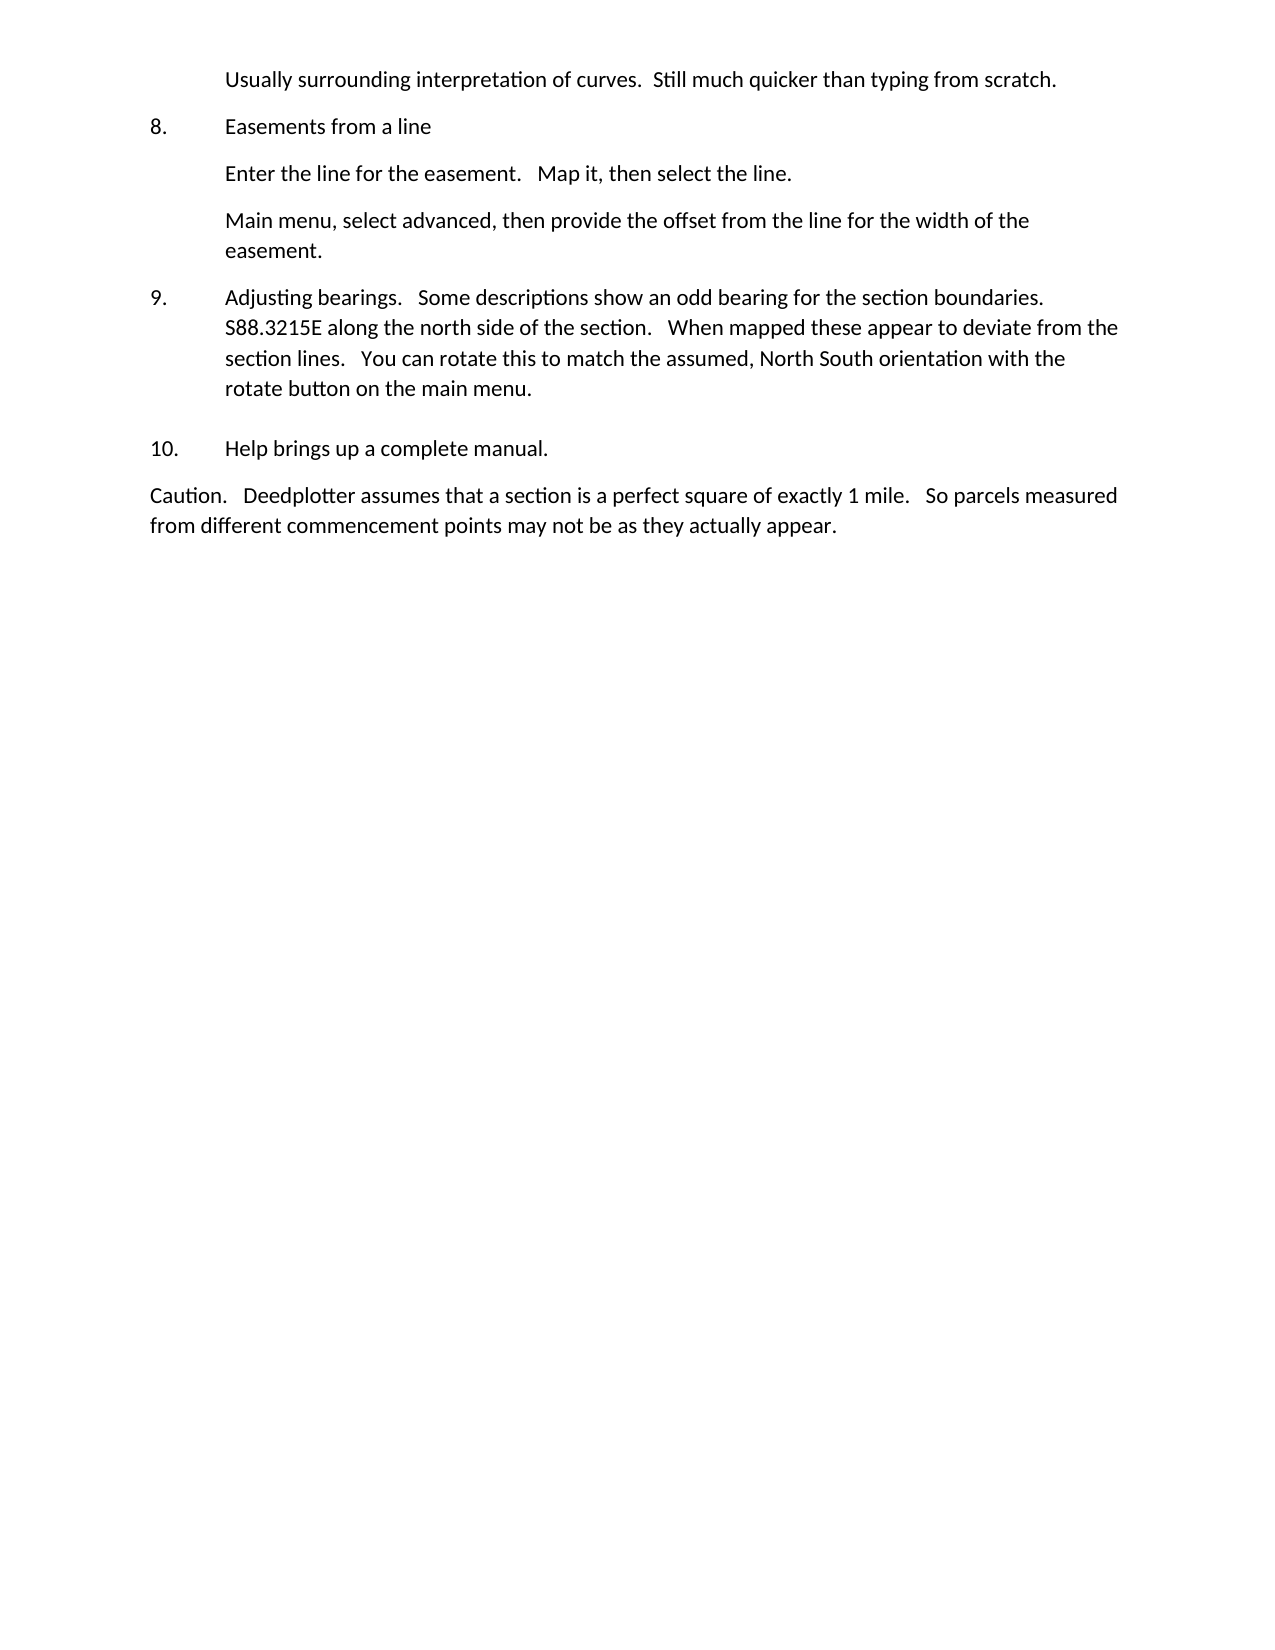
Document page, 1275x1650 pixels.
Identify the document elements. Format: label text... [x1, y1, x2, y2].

list Help brings up a complete manual. [150, 434, 1125, 462]
text Usually surrounding interpretation of curves. Still much quicker than typing from scratch. [225, 66, 1125, 94]
text Caution. Deedplotter assumes that a section is a perfect square of exactly 1 mile. So parcels measured from different commencement points may not be as they actually appear. [150, 481, 1125, 539]
text Main menu, select advanced, then provide the offset from the line for the width of the easement. [225, 206, 1125, 264]
list Adjusting bearings. Some descriptions show an odd bearing for the section boundaries. S88.3215E along the north side of the section. When mapped these appear to deviate from the section lines. You can rotate this to match the assumed, North South orientation with the rotate button on the main menu. [150, 283, 1125, 402]
text Enter the line for the easement. Map it, then select the line. [150, 159, 1125, 187]
list Easements from a line [150, 112, 1125, 141]
